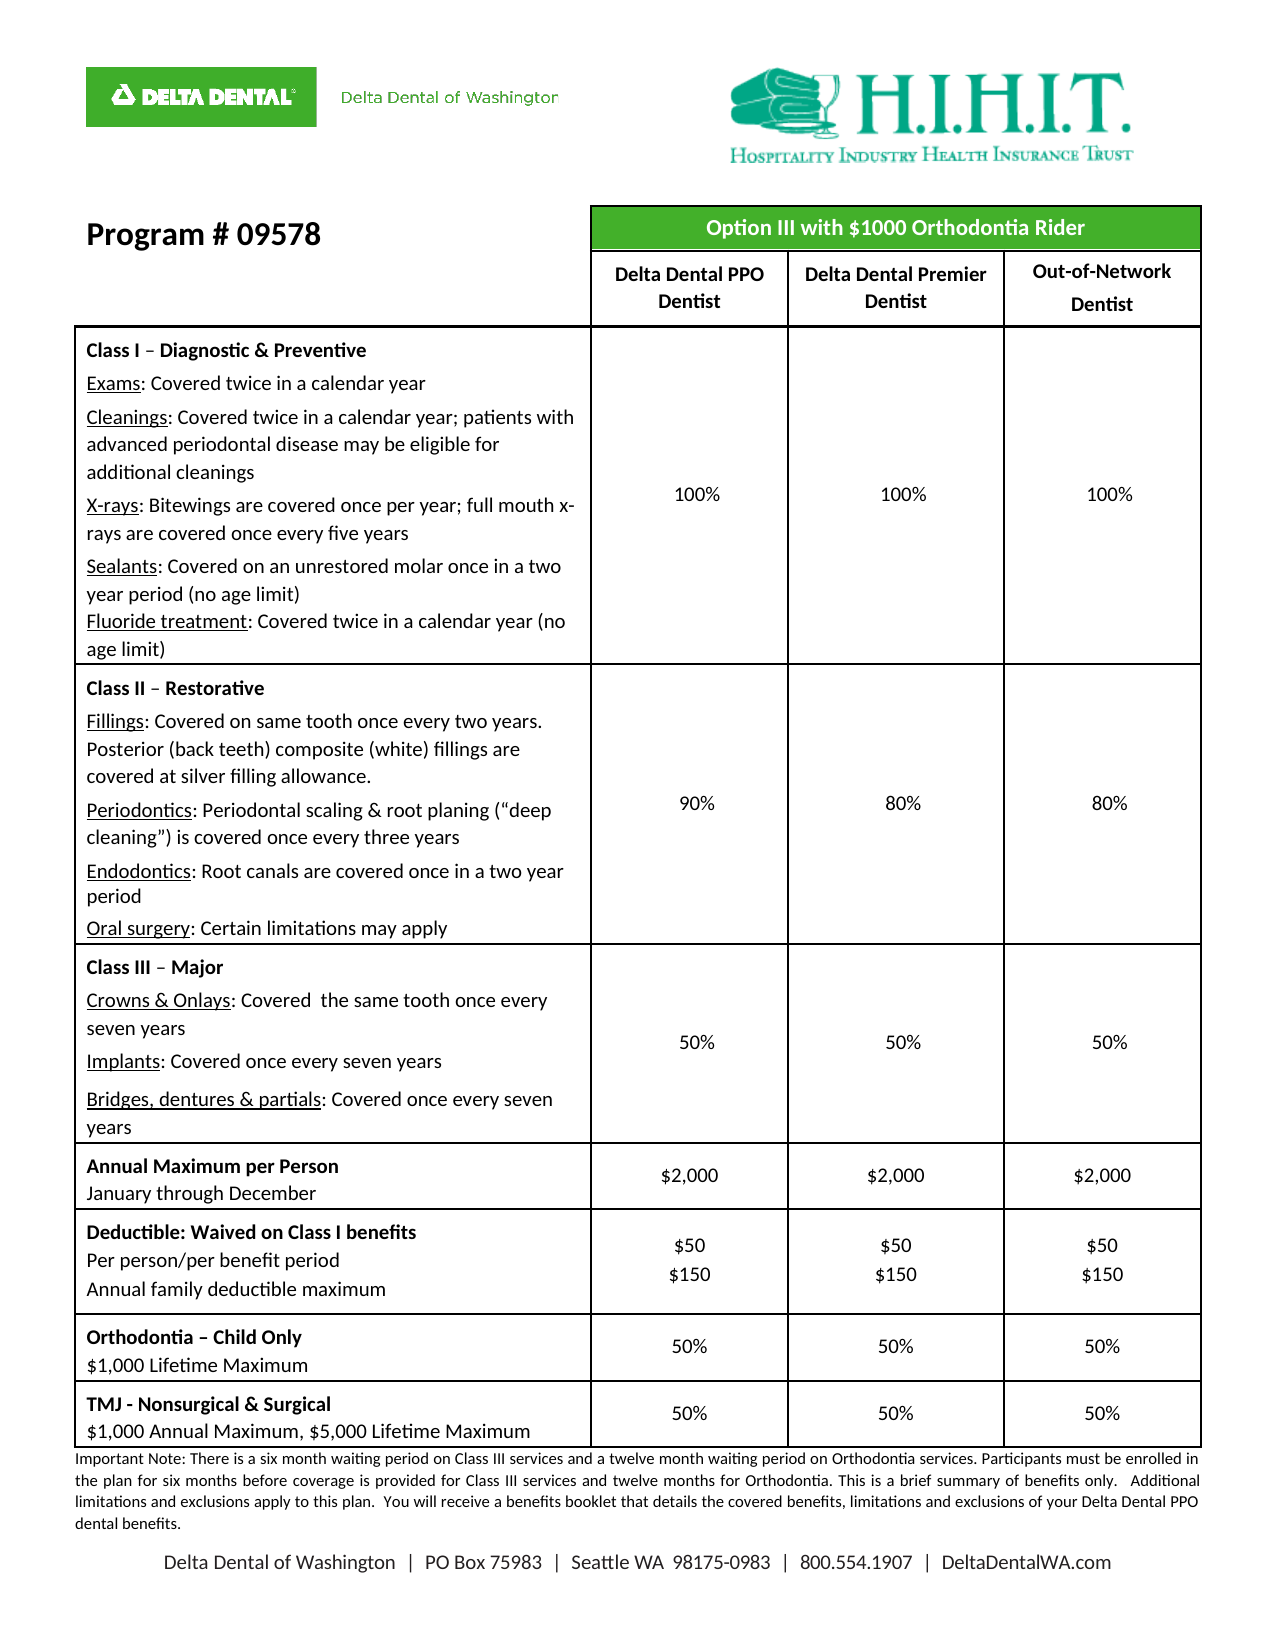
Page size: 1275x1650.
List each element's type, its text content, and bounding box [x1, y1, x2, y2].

table_cell 50% [789, 1382, 1003, 1446]
table_cell 50% [1005, 1382, 1200, 1446]
table_cell 90% [592, 665, 787, 942]
table_cell 50% [592, 945, 787, 1142]
table_cell $50 $150 [1005, 1210, 1200, 1313]
table_cell $50 $150 [592, 1210, 787, 1313]
table_cell 50% [789, 1315, 1003, 1379]
table_cell 50% [592, 1382, 787, 1446]
table_cell $50 $150 [789, 1210, 1003, 1313]
table_header [75, 68, 569, 171]
table_cell Out-of-Network Dentist [1005, 252, 1200, 325]
table_cell 100% [592, 328, 787, 663]
table_cell Orthodontia – Child Only $1,000 Lifetime Maximum effective/end date [76, 1315, 590, 1379]
table_cell 50% [789, 945, 1003, 1142]
picture [730, 67, 1134, 163]
table_cell Delta Dental PPO Dentist [592, 252, 787, 325]
table_cell $2,000 [592, 1144, 787, 1208]
table_cell Class III – Major Crowns & Onlays: Covered the same tooth once every seven years Implants: Covered once every seven years Bridges, dentures & partials: Covered once every seven years [76, 945, 590, 1142]
table_header Program # 09578 [75, 205, 590, 325]
table_cell Deductible: Waived on Class I benefits Per person/per benefit period Annual family deductible maximum [76, 1210, 590, 1313]
table_cell 50% [1005, 945, 1200, 1142]
text Important Note: There is a six month waiting period on Class III services and a twelve month waiting period on Orthodontia services. Participants must be enrolled in the plan for six months before coverage is provided for Class III services and twelve months for Orthodontia. This is a brief summary of benefits only. Additional limitations and exclusions apply to this plan. You will receive a benefits booklet that details the covered benefits, limitations and exclusions of your Delta Dental PPO dental benefits. [75, 1448, 1200, 1534]
table_cell Class II – Restorative Fillings: Covered on same tooth once every two years. Posterior (back teeth) composite (white) fillings are covered at silver filling allowance. Periodontics: Periodontal scaling & root planing (“deep cleaning”) is covered once every three years Endodontics: Root canals are covered once in a two year period Oral surgery: Certain limitations may apply [76, 665, 590, 942]
table_cell 80% [1005, 665, 1200, 942]
table_header Option III with $1000 Orthodontia Rider [592, 207, 1200, 249]
table_cell Delta Dental Premier Dentist [789, 252, 1003, 325]
table_header [569, 68, 1145, 171]
table_cell Class I – Diagnostic & Preventive Exams: Covered twice in a calendar year Cleanings: Covered twice in a calendar year; patients with advanced periodontal disease may be eligible for additional cleanings X-rays: Bitewings are covered once per year; full mouth x-rays are covered once every five years Sealants: Covered on an unrestored molar once in a two year period (no age limit) Fluoride treatment: Covered twice in a calendar year (no age limit) [76, 328, 590, 663]
table_cell 100% [789, 328, 1003, 663]
table_cell $2,000 [789, 1144, 1003, 1208]
table_cell 50% [592, 1315, 787, 1379]
table_cell 50% [1005, 1315, 1200, 1379]
table_cell Annual Maximum per Person January through December effective/end date [76, 1144, 590, 1208]
table_cell TMJ - Nonsurgical & Surgical $1,000 Annual Maximum, $5,000 Lifetime Maximum effective/end date [76, 1382, 590, 1446]
table_cell 80% [789, 665, 1003, 942]
table_cell 100% [1005, 328, 1200, 663]
table_cell $2,000 [1005, 1144, 1200, 1208]
picture [86, 67, 559, 127]
